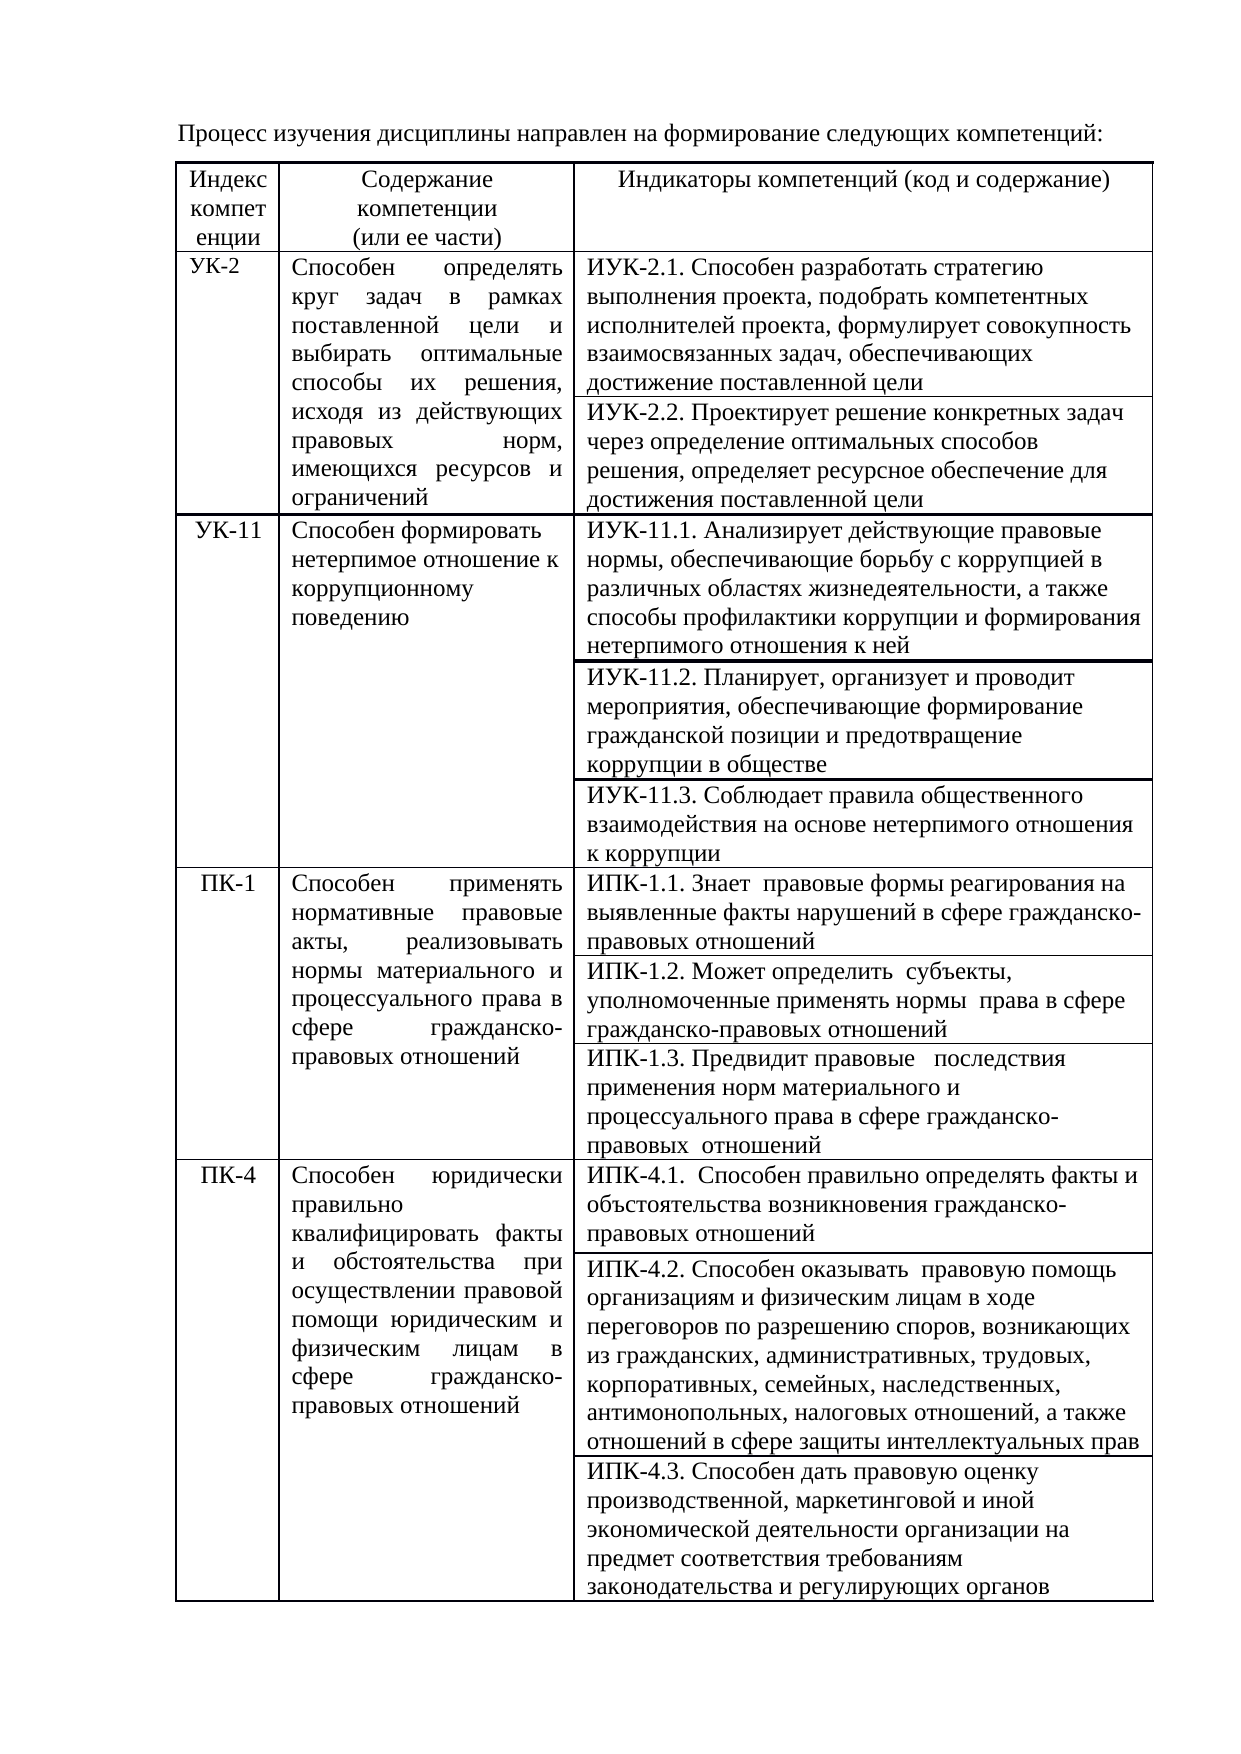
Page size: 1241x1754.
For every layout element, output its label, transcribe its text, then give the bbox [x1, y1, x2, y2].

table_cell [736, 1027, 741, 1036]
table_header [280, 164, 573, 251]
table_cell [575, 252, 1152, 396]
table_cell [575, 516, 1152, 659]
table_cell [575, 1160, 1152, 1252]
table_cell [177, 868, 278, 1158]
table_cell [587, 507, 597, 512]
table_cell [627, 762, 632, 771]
text Процесс изучения дисциплины направлен на формирование следующих компетенций: [177, 118, 1152, 147]
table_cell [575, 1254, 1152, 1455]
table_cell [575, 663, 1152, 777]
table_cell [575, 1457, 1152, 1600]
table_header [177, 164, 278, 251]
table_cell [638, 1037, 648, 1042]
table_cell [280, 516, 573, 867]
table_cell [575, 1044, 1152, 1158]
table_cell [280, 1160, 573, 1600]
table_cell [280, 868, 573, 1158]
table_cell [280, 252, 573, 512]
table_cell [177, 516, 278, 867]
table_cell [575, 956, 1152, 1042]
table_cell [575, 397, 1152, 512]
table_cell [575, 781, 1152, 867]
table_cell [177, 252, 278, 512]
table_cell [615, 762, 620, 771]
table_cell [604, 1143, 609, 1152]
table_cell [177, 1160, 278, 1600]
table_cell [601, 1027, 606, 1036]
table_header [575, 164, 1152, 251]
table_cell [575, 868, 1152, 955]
